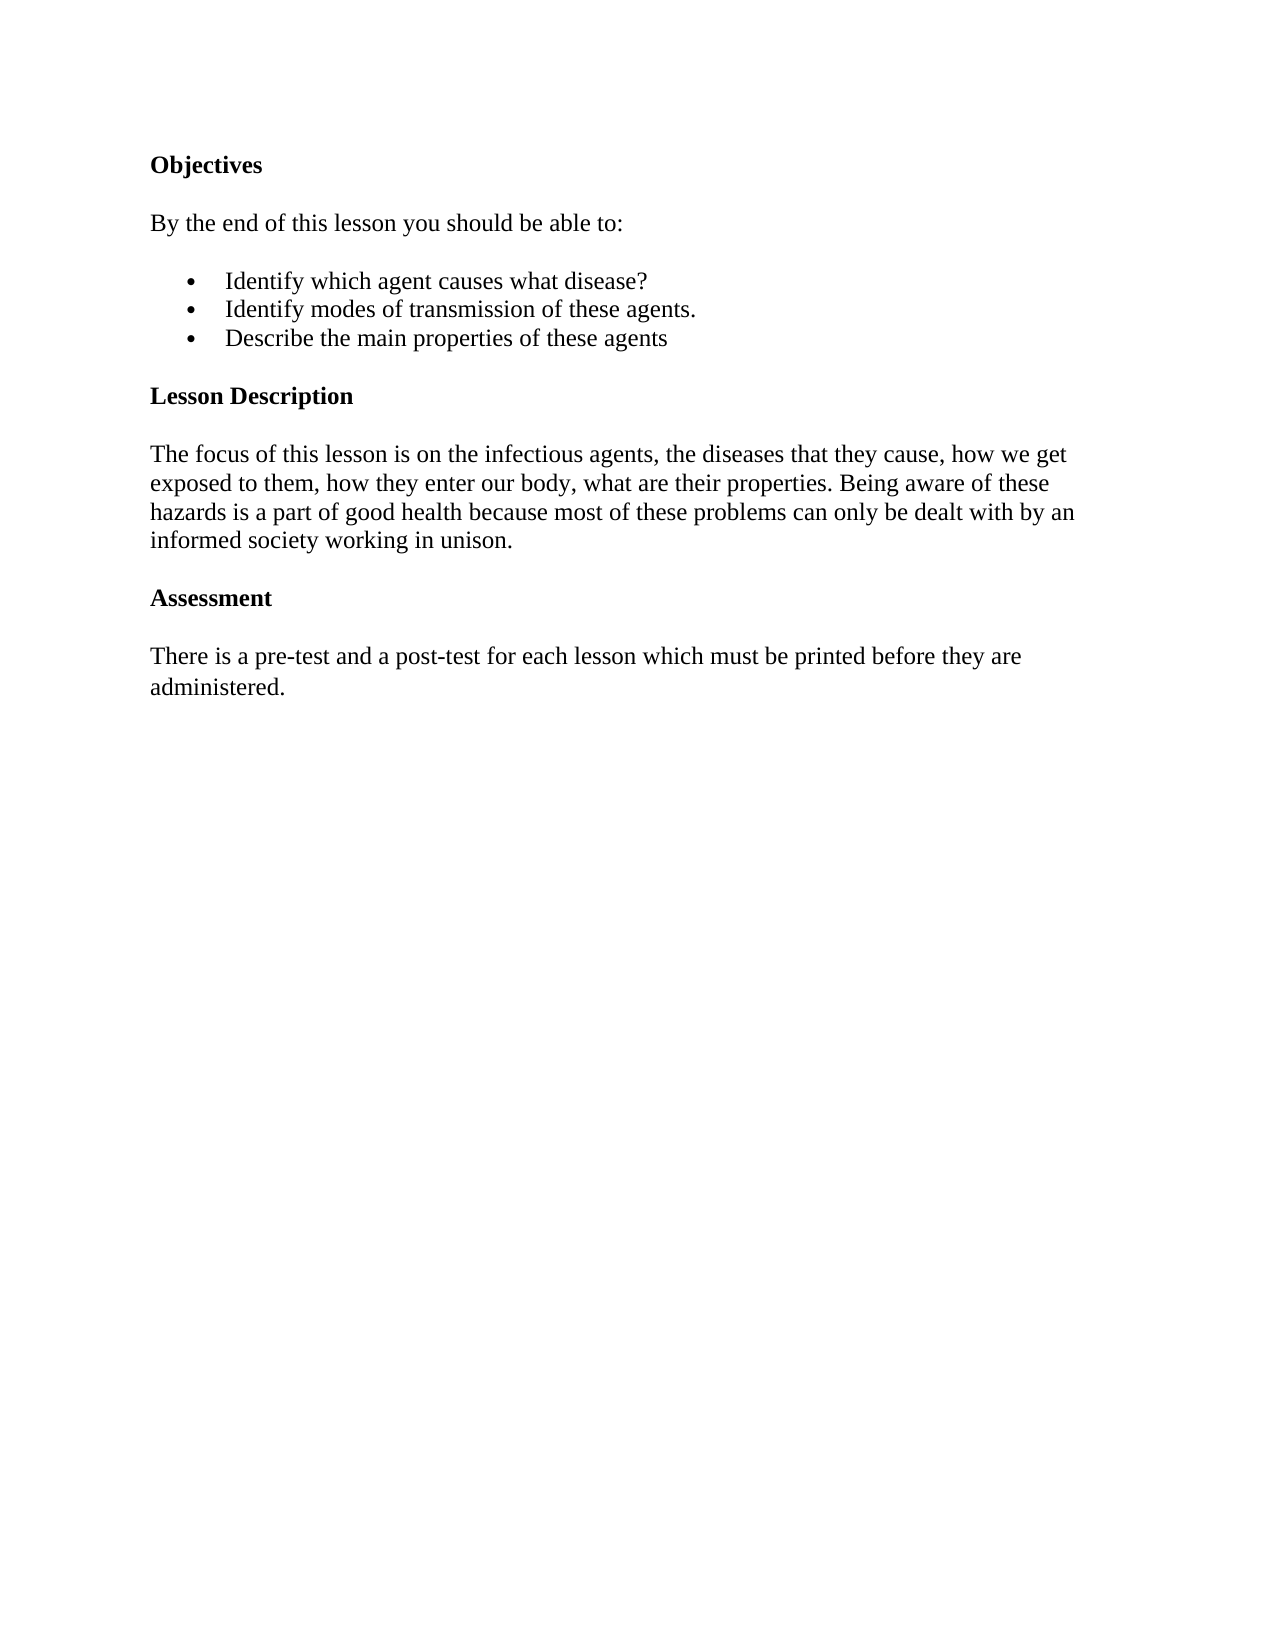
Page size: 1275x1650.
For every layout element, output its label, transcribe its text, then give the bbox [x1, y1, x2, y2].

list Describe the main properties of these agents [187, 323, 1125, 352]
text The focus of this lesson is on the infectious agents, the diseases that they cause, how we get exposed to them, how they enter our body, what are their properties. Being aware of these hazards is a part of good health because most of these problems can only be dealt with by an informed society working in unison. [150, 439, 1125, 554]
text Lesson Description [150, 381, 1125, 410]
text Assessment [150, 583, 1125, 612]
list Identify modes of transmission of these agents. [187, 294, 1125, 323]
text By the end of this lesson you should be able to: [150, 208, 1125, 237]
text There is a pre-test and a post-test for each lesson which must be printed before they are administered. [150, 641, 1125, 701]
text Objectives [150, 150, 1125, 179]
list Identify which agent causes what disease? [187, 266, 1125, 294]
